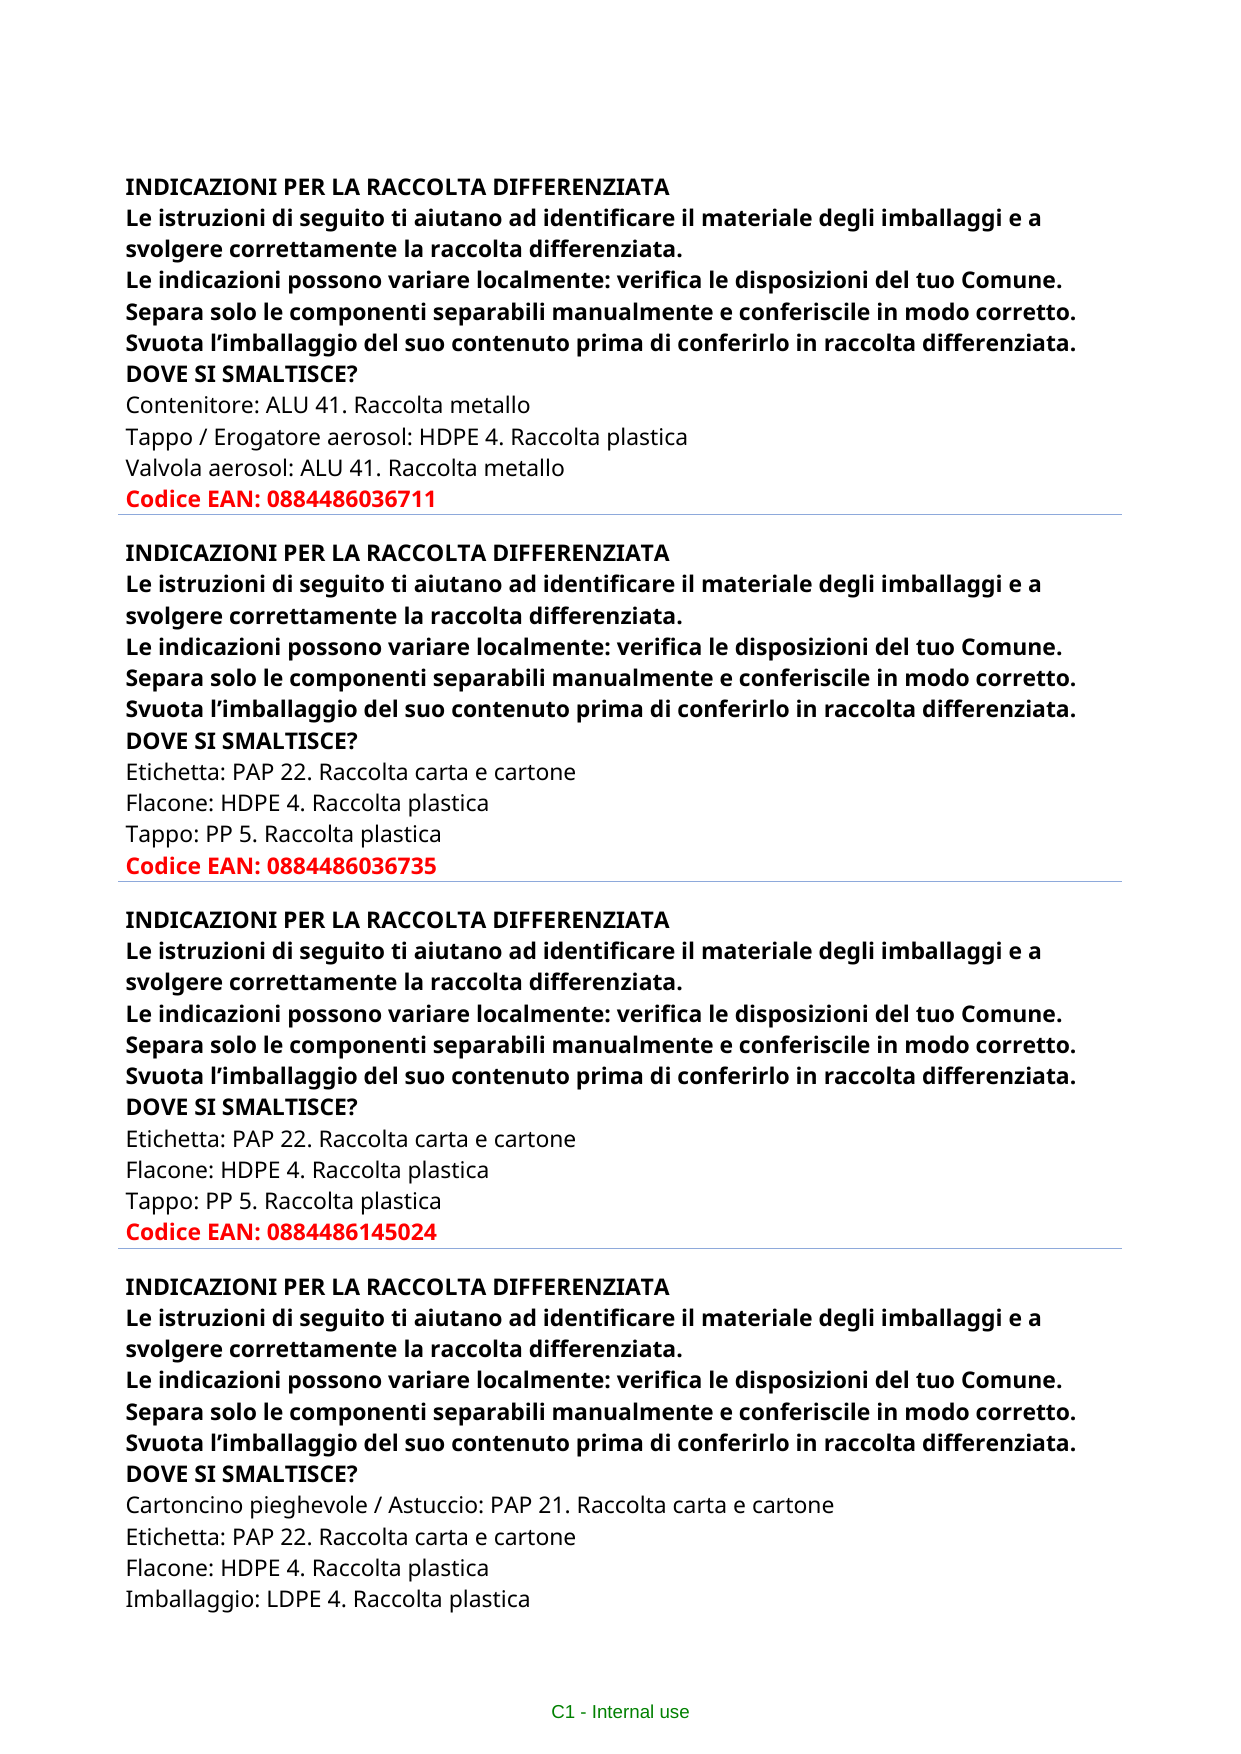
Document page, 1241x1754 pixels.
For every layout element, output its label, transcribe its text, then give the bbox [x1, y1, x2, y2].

table_cell Codice EAN: 0884486036735 [118, 850, 1122, 881]
table_cell Etichetta: PAP 22. Raccolta carta e cartone [118, 1123, 1122, 1154]
table_cell Tappo: PP 5. Raccolta plastica [118, 819, 1122, 850]
table_cell Flacone: HDPE 4. Raccolta plastica [118, 1552, 1122, 1583]
table_cell Etichetta: PAP 22. Raccolta carta e cartone [118, 756, 1122, 787]
table_cell Tappo: PP 5. Raccolta plastica [118, 1185, 1122, 1216]
table_cell Cartoncino pieghevole / Astuccio: PAP 21. Raccolta carta e cartone [118, 1489, 1122, 1521]
table_cell Flacone: HDPE 4. Raccolta plastica [118, 1154, 1122, 1185]
table_cell Imballaggio: LDPE 4. Raccolta plastica [118, 1583, 1122, 1614]
table_cell Valvola aerosol: ALU 41. Raccolta metallo [118, 452, 1122, 483]
table_cell Etichetta: PAP 22. Raccolta carta e cartone [118, 1521, 1122, 1552]
table_cell Contenitore: ALU 41. Raccolta metallo [118, 389, 1122, 421]
table_cell Tappo / Erogatore aerosol: HDPE 4. Raccolta plastica [118, 421, 1122, 452]
table_cell Codice EAN: 0884486145024 [118, 1216, 1122, 1248]
table_cell Codice EAN: 0884486036711 [118, 483, 1122, 514]
table_cell Flacone: HDPE 4. Raccolta plastica [118, 787, 1122, 818]
